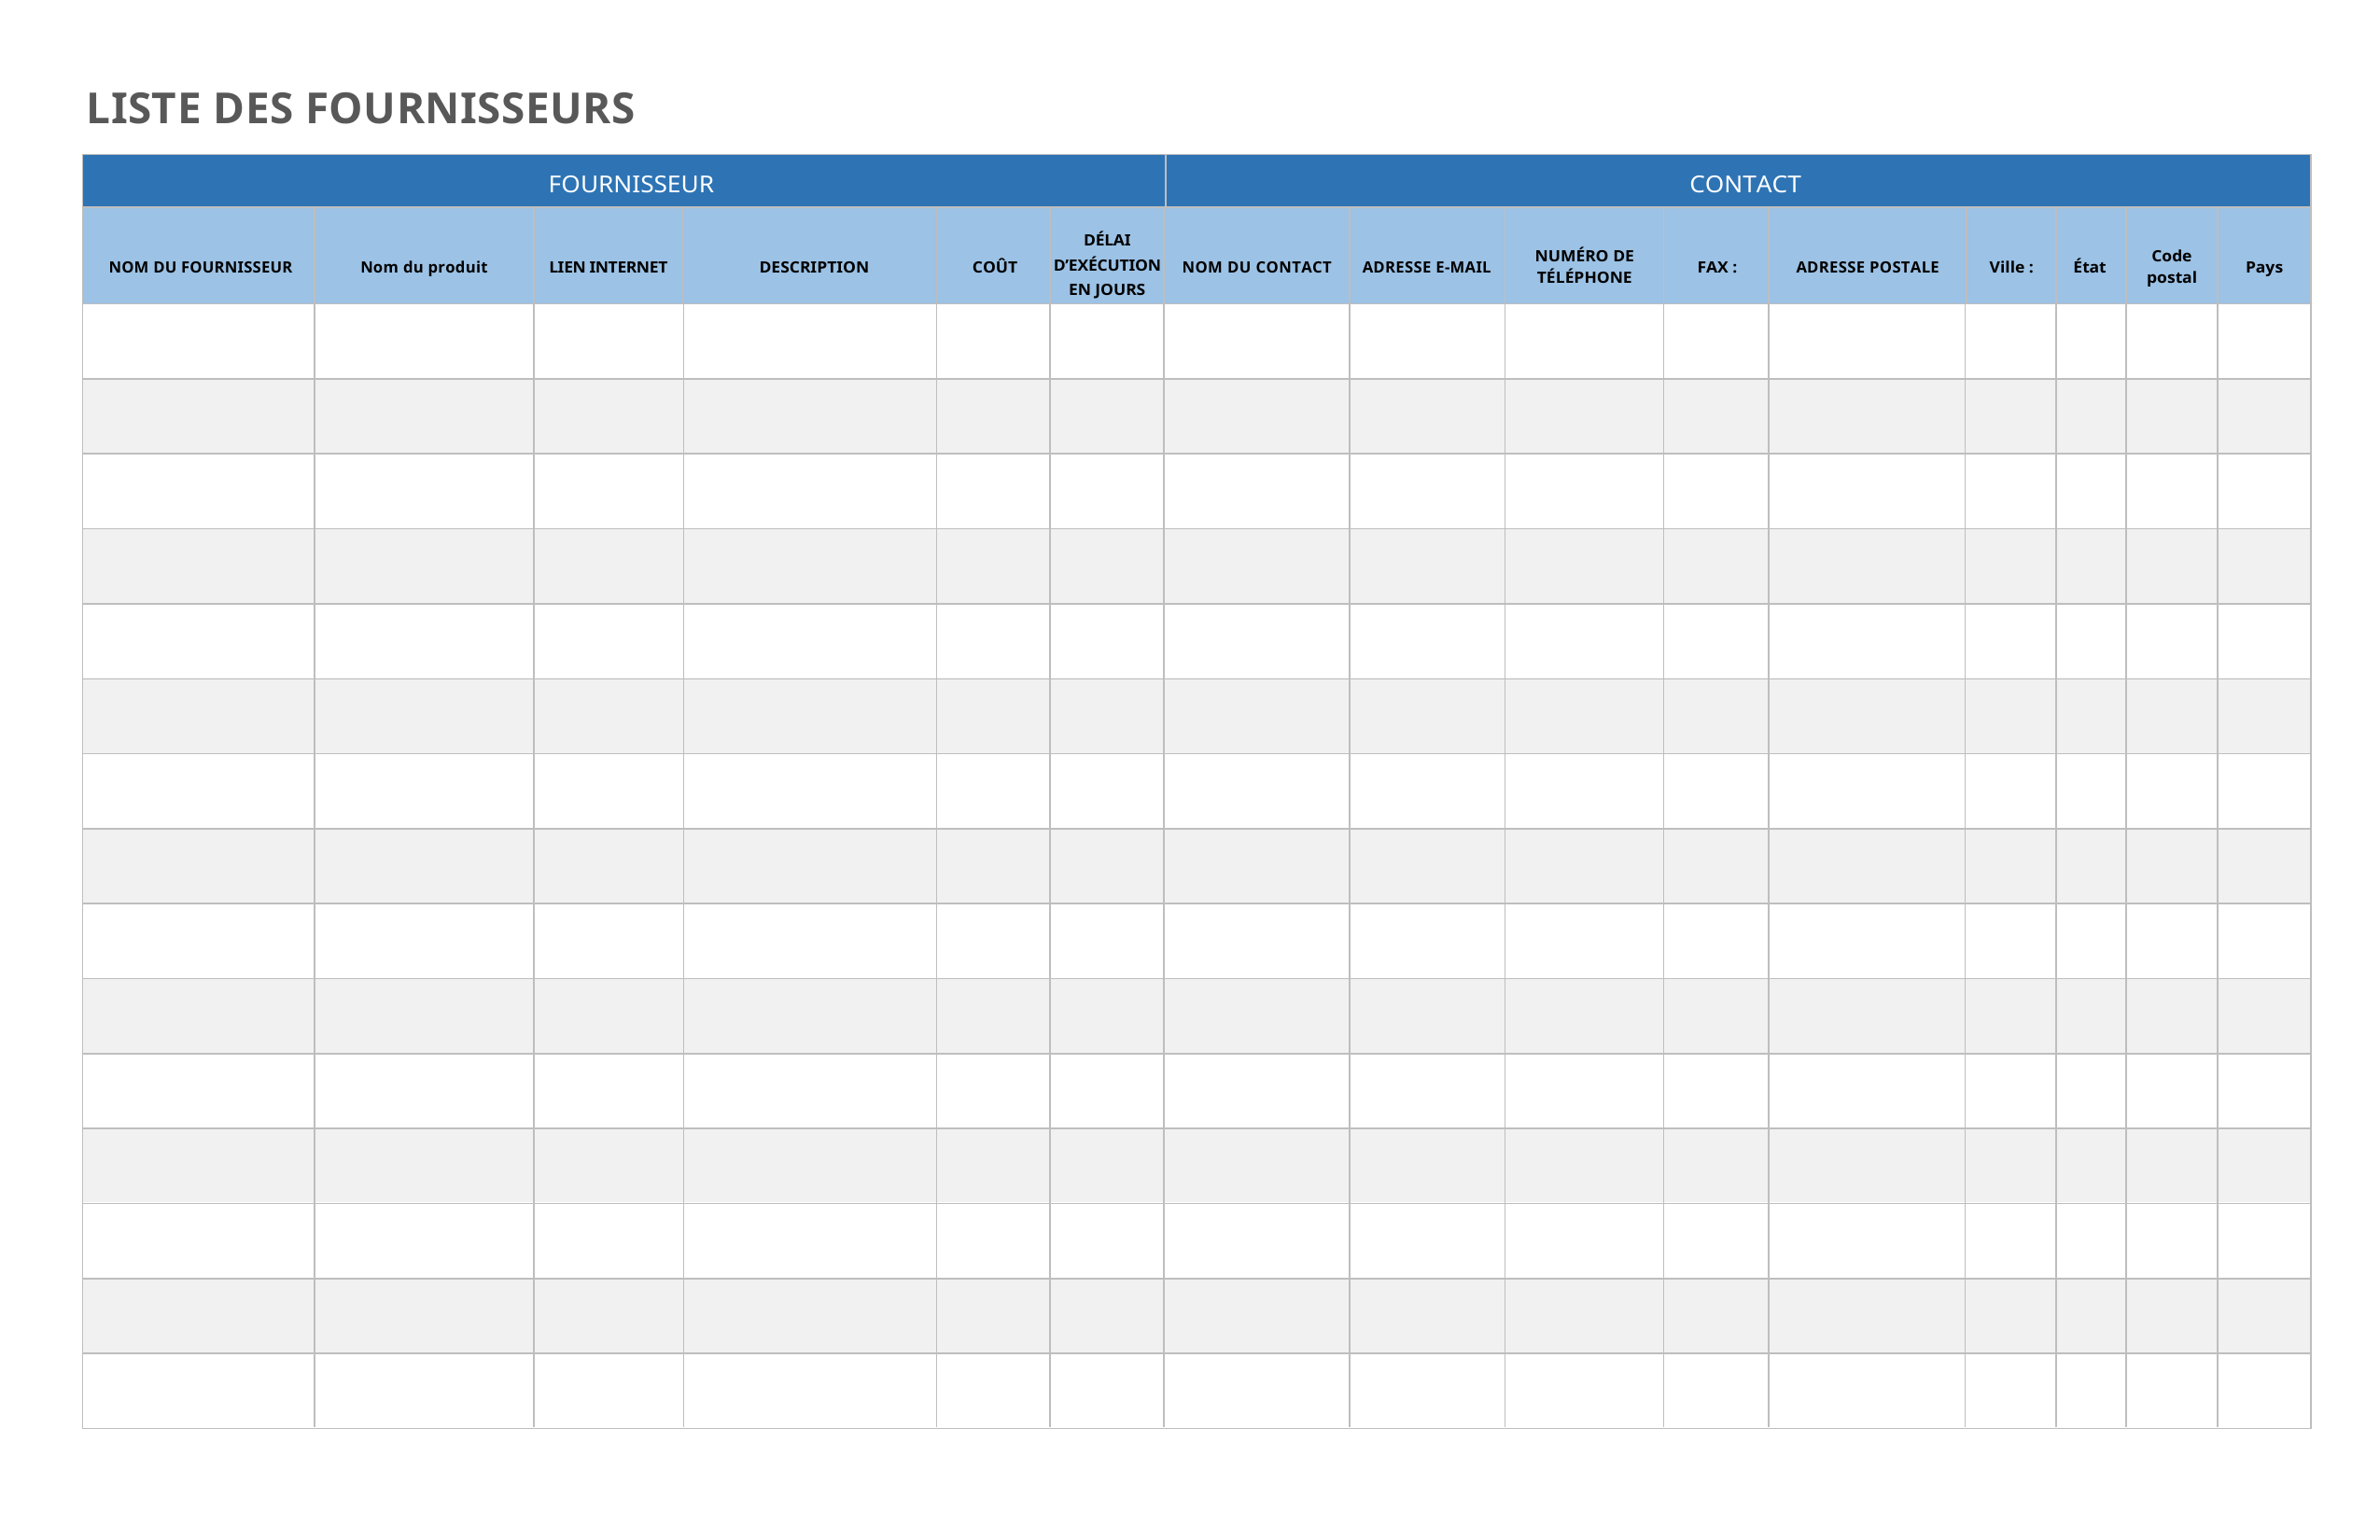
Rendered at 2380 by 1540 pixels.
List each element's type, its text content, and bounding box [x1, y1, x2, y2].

table_cell [2219, 380, 2310, 453]
table_cell [315, 455, 533, 528]
table_cell [1165, 754, 1349, 828]
table_cell [937, 1280, 1049, 1352]
table_cell [1966, 830, 2055, 903]
table_cell [2127, 754, 2217, 828]
table_cell [1664, 1280, 1768, 1352]
table_cell [2057, 904, 2125, 978]
table_cell [1966, 529, 2055, 603]
table_cell [1051, 380, 1163, 453]
table_cell [1051, 830, 1163, 903]
table_cell [315, 1204, 533, 1278]
table_cell [2127, 904, 2217, 978]
table_cell [315, 679, 533, 753]
table_cell [83, 1354, 314, 1427]
table_cell [1165, 1280, 1349, 1352]
table_cell [1770, 605, 1965, 678]
table_cell [1966, 605, 2055, 678]
table_cell [684, 679, 936, 753]
table_cell [1165, 904, 1349, 978]
table_cell [1351, 754, 1505, 828]
table_cell [315, 830, 533, 903]
table_cell [684, 380, 936, 453]
table_cell [1966, 1129, 2055, 1202]
table_cell [1051, 1204, 1163, 1278]
table_cell [1664, 1354, 1768, 1427]
table_cell [1664, 679, 1768, 753]
table_cell [937, 455, 1049, 528]
table_cell [315, 304, 533, 378]
table_cell [2127, 455, 2217, 528]
table_cell [535, 754, 683, 828]
table_cell [1770, 304, 1965, 378]
table_cell [1770, 679, 1965, 753]
table_cell [1051, 1280, 1163, 1352]
table_cell [937, 1055, 1049, 1127]
table_cell NOM DU CONTACT [1165, 208, 1349, 303]
table_cell [1664, 754, 1768, 828]
table_cell [1966, 304, 2055, 378]
table_cell [1664, 529, 1768, 603]
table_cell [1165, 304, 1349, 378]
table_cell [2219, 979, 2310, 1053]
table_cell [83, 529, 314, 603]
table_cell [2057, 380, 2125, 453]
table_cell NUMÉRO DE TÉLÉPHONE [1505, 208, 1663, 303]
table_cell [937, 380, 1049, 453]
table_cell [1505, 455, 1663, 528]
table_cell [1051, 904, 1163, 978]
table_cell [1165, 979, 1349, 1053]
table_cell [937, 830, 1049, 903]
table_cell [684, 904, 936, 978]
table_cell [1165, 605, 1349, 678]
table_cell [684, 529, 936, 603]
text LISTE DES FOURNISSEURS [86, 77, 2310, 135]
table_cell [1051, 455, 1163, 528]
table_cell [937, 679, 1049, 753]
table_cell [1351, 304, 1505, 378]
table_cell [315, 904, 533, 978]
table_cell [535, 605, 683, 678]
table_cell [2127, 1055, 2217, 1127]
table_cell [535, 304, 683, 378]
table_cell [1165, 1129, 1349, 1202]
table_cell [83, 304, 314, 378]
table_cell [2219, 304, 2310, 378]
table_cell [1966, 1354, 2055, 1427]
table_cell [684, 1129, 936, 1202]
table_cell [2219, 605, 2310, 678]
table_cell [2127, 1129, 2217, 1202]
table_cell [937, 304, 1049, 378]
table_cell [1966, 1204, 2055, 1278]
table_cell [2219, 679, 2310, 753]
table_cell [1505, 529, 1663, 603]
table_cell [1165, 830, 1349, 903]
table_cell [315, 605, 533, 678]
table_cell [2127, 1280, 2217, 1352]
table_cell [535, 455, 683, 528]
table_cell [535, 830, 683, 903]
table_cell [1966, 1055, 2055, 1127]
table_cell [315, 1129, 533, 1202]
table_cell Pays [2219, 208, 2310, 303]
table_cell [1770, 1129, 1965, 1202]
table_cell [1966, 455, 2055, 528]
table_cell [2057, 754, 2125, 828]
table_cell [83, 1055, 314, 1127]
table_cell [1165, 679, 1349, 753]
table_cell [2057, 605, 2125, 678]
table_cell [1770, 1204, 1965, 1278]
table_cell [535, 380, 683, 453]
table_cell [535, 904, 683, 978]
table_cell [684, 754, 936, 828]
table_cell [684, 304, 936, 378]
table_cell [1505, 904, 1663, 978]
table_cell [937, 904, 1049, 978]
table_cell [1770, 380, 1965, 453]
table_cell [2127, 380, 2217, 453]
table_cell [1770, 830, 1965, 903]
table_cell [83, 679, 314, 753]
table_cell [2057, 979, 2125, 1053]
table_cell [2057, 304, 2125, 378]
table_cell [1966, 380, 2055, 453]
table_cell [2219, 1055, 2310, 1127]
table_cell [684, 979, 936, 1053]
table_cell [2057, 1204, 2125, 1278]
table_cell [1165, 1354, 1349, 1427]
table_cell Code postal [2127, 208, 2217, 303]
table_cell [2127, 979, 2217, 1053]
table_cell [1505, 1129, 1663, 1202]
table_cell [1664, 380, 1768, 453]
table_cell LIEN INTERNET [535, 208, 682, 303]
table_cell [1966, 679, 2055, 753]
table_cell [1351, 605, 1505, 678]
table_cell [83, 455, 314, 528]
table_cell [937, 1129, 1049, 1202]
table_cell [2219, 1280, 2310, 1352]
table_cell [1051, 1129, 1163, 1202]
table_cell [1505, 1055, 1663, 1127]
table_cell [83, 1280, 314, 1352]
table_cell [2219, 1129, 2310, 1202]
table_cell [1505, 1354, 1663, 1427]
table_cell [684, 455, 936, 528]
table_cell [2219, 1204, 2310, 1278]
table_cell [2057, 1354, 2125, 1427]
table_cell [1664, 830, 1768, 903]
table_cell [1351, 1354, 1505, 1427]
table_cell [315, 1354, 533, 1427]
table_cell [937, 1204, 1049, 1278]
table_cell [1770, 1280, 1965, 1352]
table_cell [1351, 455, 1505, 528]
table_cell [1505, 380, 1663, 453]
table_cell [1505, 304, 1663, 378]
table_cell [83, 904, 314, 978]
table_cell [315, 380, 533, 453]
table_cell [937, 1354, 1049, 1427]
table_cell [1505, 1204, 1663, 1278]
table_cell [684, 605, 936, 678]
table_cell [2057, 679, 2125, 753]
table_cell [1505, 679, 1663, 753]
table_cell [1505, 754, 1663, 828]
table_cell [535, 1204, 683, 1278]
table_cell [684, 1204, 936, 1278]
table_cell [2057, 455, 2125, 528]
table_cell [1051, 679, 1163, 753]
table_cell [1966, 979, 2055, 1053]
table_cell [1966, 754, 2055, 828]
table_cell [1165, 380, 1349, 453]
table_cell [83, 1129, 314, 1202]
table_cell DÉLAI D’EXÉCUTION EN JOURS [1051, 208, 1163, 303]
table_cell [2219, 904, 2310, 978]
table_cell [684, 1354, 936, 1427]
table_cell État [2057, 208, 2125, 303]
table_cell [1051, 605, 1163, 678]
table_cell [2219, 529, 2310, 603]
table_cell [83, 754, 314, 828]
table_cell [315, 979, 533, 1053]
table_cell [1051, 1354, 1163, 1427]
table_cell [315, 1055, 533, 1127]
table_cell [1351, 979, 1505, 1053]
table_cell [1664, 605, 1768, 678]
table_cell [83, 605, 314, 678]
table_cell [1664, 904, 1768, 978]
table_cell [535, 679, 683, 753]
table_cell [2127, 679, 2217, 753]
table_cell [2127, 1354, 2217, 1427]
table_cell Nom du produit [315, 208, 533, 303]
table_cell [1505, 605, 1663, 678]
table_cell [535, 1055, 683, 1127]
table_cell [315, 529, 533, 603]
table_cell [535, 1129, 683, 1202]
table_cell [1351, 904, 1505, 978]
table_cell [2127, 830, 2217, 903]
table_cell [1165, 1204, 1349, 1278]
table_cell [937, 529, 1049, 603]
table_cell [1505, 830, 1663, 903]
table_cell [83, 1204, 314, 1278]
table_cell [1664, 1204, 1768, 1278]
table_cell FAX : [1664, 208, 1768, 303]
table_cell [1664, 1129, 1768, 1202]
table_cell [1770, 1055, 1965, 1127]
table_cell [1770, 904, 1965, 978]
table_cell [1770, 529, 1965, 603]
table_cell [1966, 904, 2055, 978]
table_cell [2219, 1354, 2310, 1427]
table_cell ADRESSE E-MAIL [1351, 208, 1505, 303]
table_cell [937, 605, 1049, 678]
table_cell [315, 1280, 533, 1352]
table_cell Ville : [1967, 208, 2055, 303]
table_cell [2127, 605, 2217, 678]
table_cell [684, 830, 936, 903]
table_cell [2057, 1280, 2125, 1352]
table_cell [2219, 754, 2310, 828]
table_cell DESCRIPTION [683, 208, 936, 303]
table_cell [2127, 304, 2217, 378]
table_cell [535, 529, 683, 603]
table_cell [684, 1280, 936, 1352]
table_cell [535, 1280, 683, 1352]
table_cell [937, 979, 1049, 1053]
table_cell [1770, 979, 1965, 1053]
table_cell [2057, 529, 2125, 603]
table_cell [1351, 1055, 1505, 1127]
table_cell [1051, 979, 1163, 1053]
table_cell COÛT [937, 208, 1049, 303]
table_cell [937, 754, 1049, 828]
table_cell [1351, 679, 1505, 753]
table_cell [684, 1055, 936, 1127]
table_cell ADRESSE POSTALE [1770, 208, 1966, 303]
table_cell [2127, 529, 2217, 603]
table_cell [1351, 1280, 1505, 1352]
table_cell NOM DU FOURNISSEUR [83, 208, 314, 303]
table_header FOURNISSEUR [83, 155, 1165, 206]
table_cell [1051, 1055, 1163, 1127]
table_cell [1351, 1204, 1505, 1278]
table_cell [1664, 455, 1768, 528]
table_cell [1664, 979, 1768, 1053]
table_cell [1165, 455, 1349, 528]
table_cell [1051, 754, 1163, 828]
table_cell [1770, 1354, 1965, 1427]
table_cell [1505, 1280, 1663, 1352]
table_cell [535, 1354, 683, 1427]
table_cell [535, 979, 683, 1053]
table_cell [2219, 455, 2310, 528]
table_cell [2219, 830, 2310, 903]
table_cell [2057, 1055, 2125, 1127]
table_cell [2057, 1129, 2125, 1202]
table_cell [1351, 380, 1505, 453]
table_cell [83, 979, 314, 1053]
table_cell [1351, 830, 1505, 903]
table_cell [1165, 1055, 1349, 1127]
table_cell [1770, 754, 1965, 828]
table_cell [1051, 529, 1163, 603]
table_cell [1165, 529, 1349, 603]
table_cell [1664, 1055, 1768, 1127]
table_cell [83, 830, 314, 903]
table_cell [2057, 830, 2125, 903]
table_cell [2127, 1204, 2217, 1278]
table_cell [1664, 304, 1768, 378]
table_cell [1770, 455, 1965, 528]
table_cell [1351, 1129, 1505, 1202]
table_cell [1351, 529, 1505, 603]
table_cell [1505, 979, 1663, 1053]
table_header CONTACT [1167, 155, 2310, 206]
table_cell [83, 380, 314, 453]
table_cell [315, 754, 533, 828]
table_cell [1966, 1280, 2055, 1352]
table_cell [1051, 304, 1163, 378]
